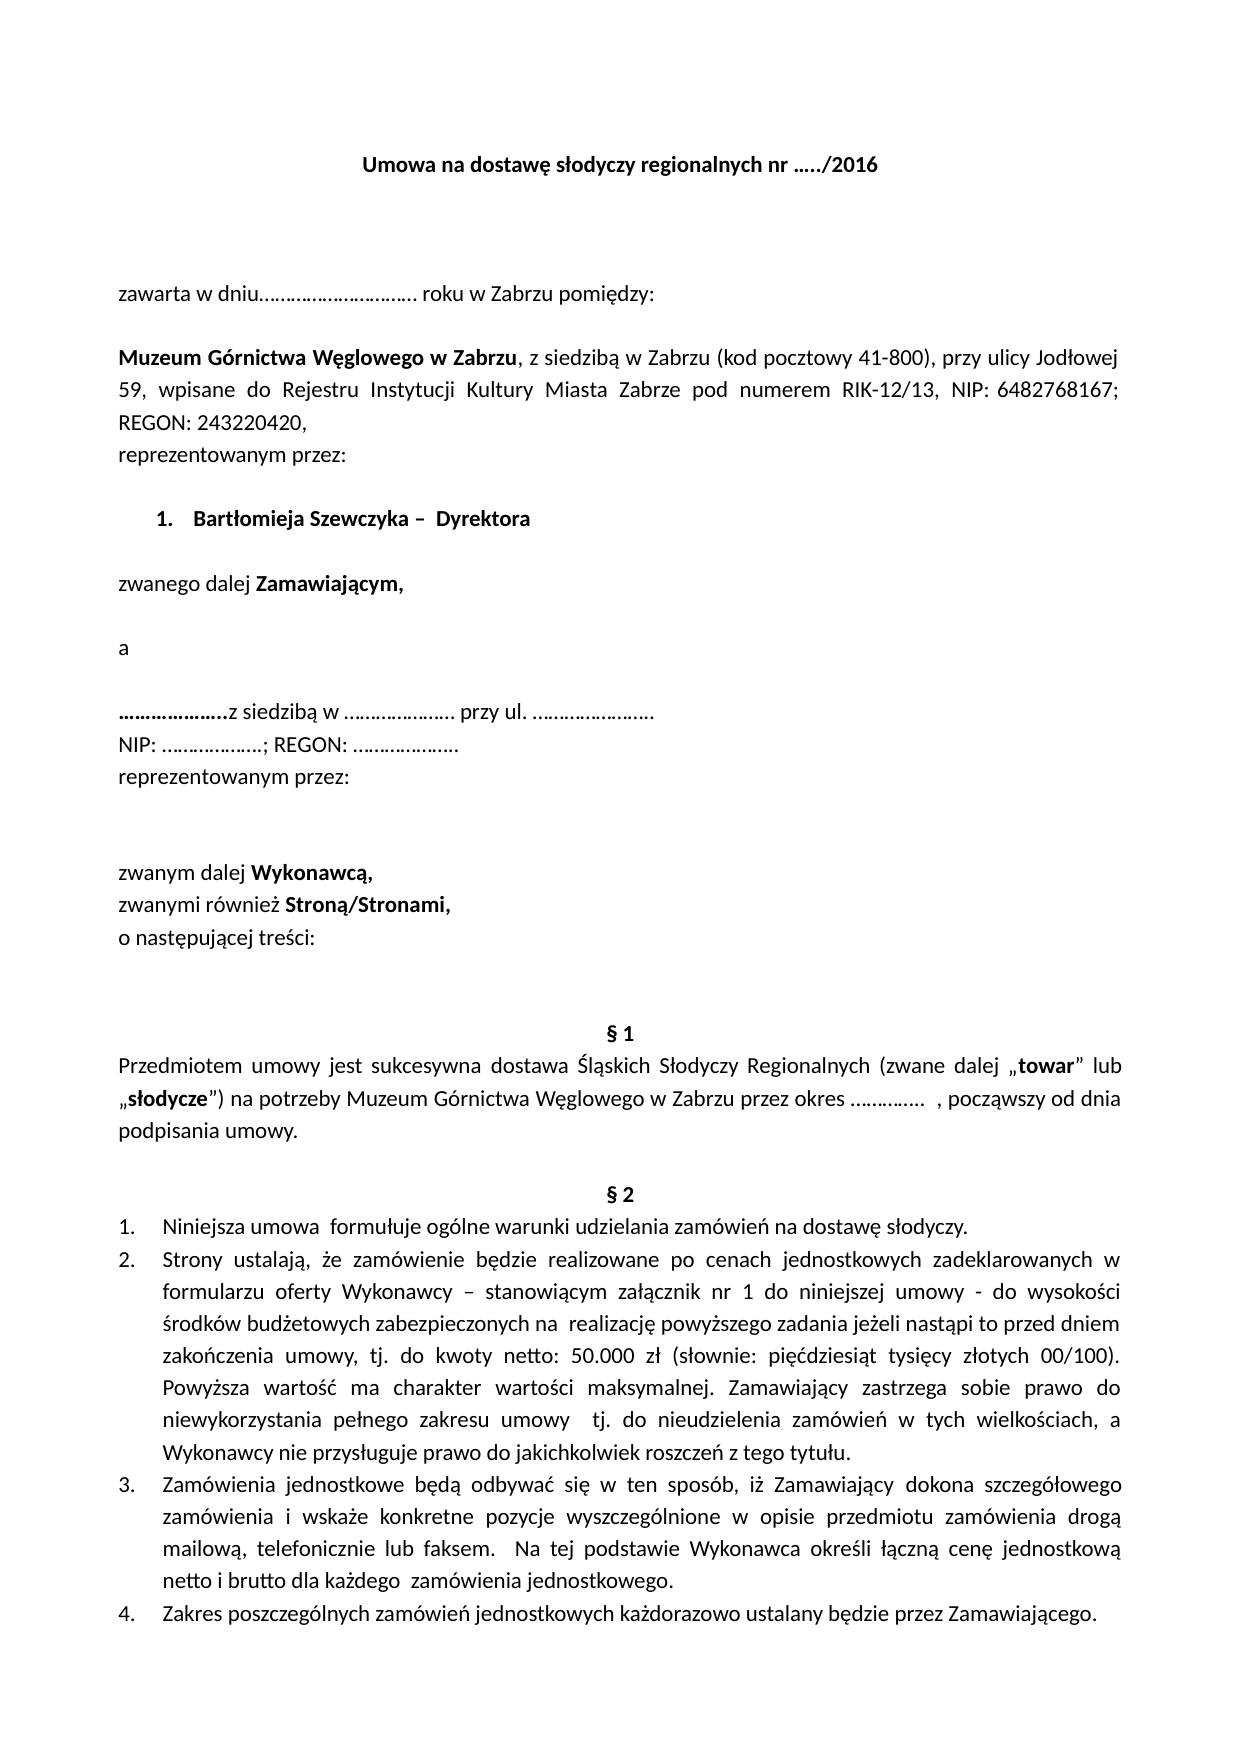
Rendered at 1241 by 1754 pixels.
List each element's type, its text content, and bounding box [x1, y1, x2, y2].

list Zakres poszczególnych zamówień jednostkowych każdorazowo ustalany będzie przez Zamawiającego. [118, 1599, 1122, 1627]
text NIP: ……………….; REGON: ……………….. [118, 730, 1119, 758]
text § 1 [118, 1019, 1122, 1047]
text a [118, 633, 1119, 661]
list Bartłomieja Szewczyka – Dyrektora [156, 504, 1119, 532]
text zawarta w dniu………………………… roku w Zabrzu pomiędzy: [118, 279, 1122, 307]
text o następującej treści: [118, 923, 1119, 951]
text reprezentowanym przez: [118, 762, 1119, 790]
list Niniejsza umowa formułuje ogólne warunki udzielania zamówień na dostawę słodyczy. [118, 1212, 1122, 1241]
text Muzeum Górnictwa Węglowego w Zabrzu, z siedzibą w Zabrzu (kod pocztowy 41-800), przy ulicy Jodłowej 59, wpisane do Rejestru Instytucji Kultury Miasta Zabrze pod numerem RIK-12/13, NIP: 6482768167; REGON: 243220420, [118, 343, 1119, 436]
text Umowa na dostawę słodyczy regionalnych nr …../2016 [118, 150, 1122, 178]
text reprezentowanym przez: [118, 440, 1119, 468]
list Strony ustalają, że zamówienie będzie realizowane po cenach jednostkowych zadeklarowanych w formularzu oferty Wykonawcy – stanowiącym załącznik nr 1 do niniejszej umowy - do wysokości środków budżetowych zabezpieczonych na realizację powyższego zadania jeżeli nastąpi to przed dniem zakończenia umowy, tj. do kwoty netto: 50.000 zł (słownie: pięćdziesiąt tysięcy złotych 00/100). Powyższa wartość ma charakter wartości maksymalnej. Zamawiający zastrzega sobie prawo do niewykorzystania pełnego zakresu umowy tj. do nieudzielenia zamówień w tych wielkościach, a Wykonawcy nie przysługuje prawo do jakichkolwiek roszczeń z tego tytułu. [118, 1245, 1122, 1466]
list Zamówienia jednostkowe będą odbywać się w ten sposób, iż Zamawiający dokona szczegółowego zamówienia i wskaże konkretne pozycje wyszczególnione w opisie przedmiotu zamówienia drogą mailową, telefonicznie lub faksem. Na tej podstawie Wykonawca określi łączną cenę jednostkową netto i brutto dla każdego zamówienia jednostkowego. [118, 1470, 1122, 1594]
text zwanym dalej Wykonawcą, [118, 858, 1119, 886]
text zwanymi również Stroną/Stronami, [118, 891, 1119, 919]
text ………………..z siedzibą w ………………… przy ul. ………………….. [118, 697, 1119, 726]
text § 2 [118, 1180, 1122, 1208]
text zwanego dalej Zamawiającym, [118, 569, 1119, 597]
text Przedmiotem umowy jest sukcesywna dostawa Śląskich Słodyczy Regionalnych (zwane dalej „towar” lub „słodycze”) na potrzeby Muzeum Górnictwa Węglowego w Zabrzu przez okres ………….. , począwszy od dnia podpisania umowy. [118, 1052, 1122, 1144]
